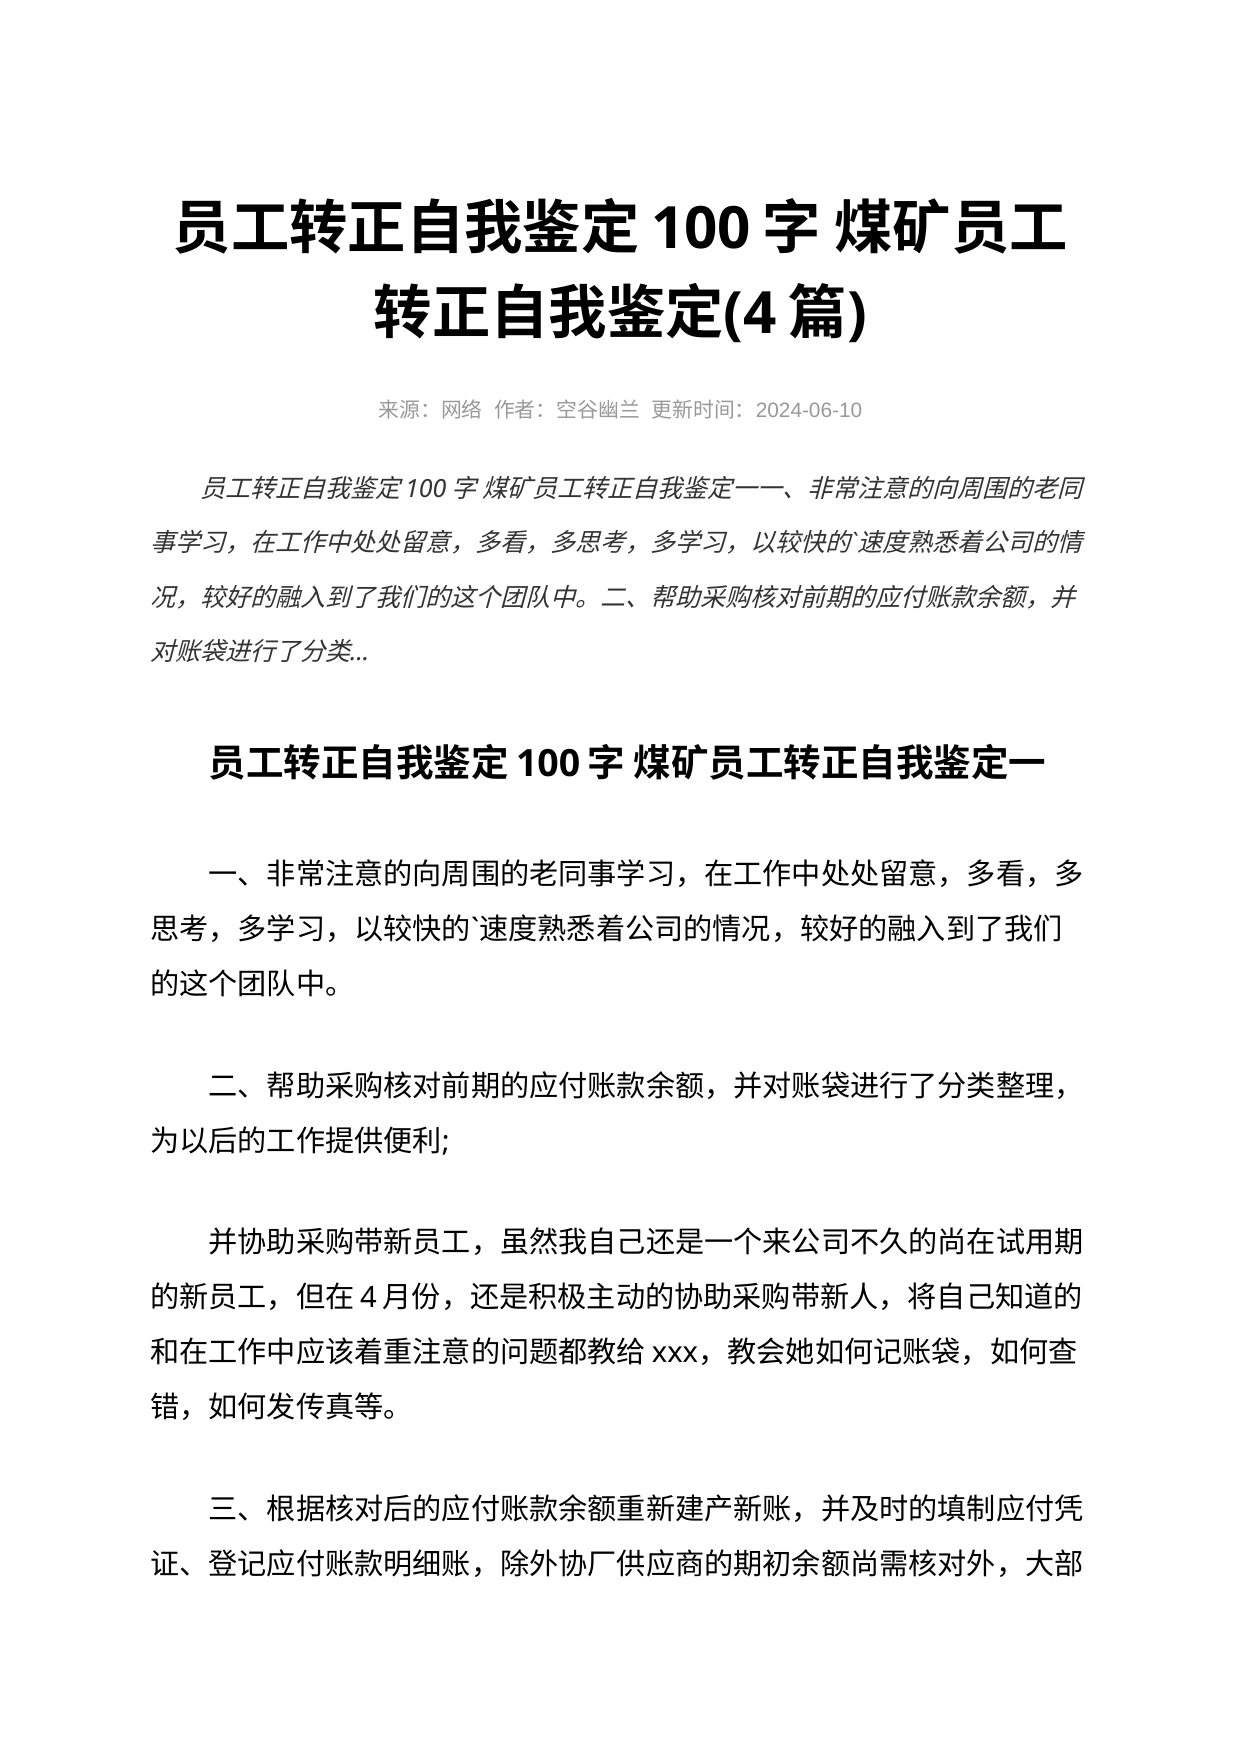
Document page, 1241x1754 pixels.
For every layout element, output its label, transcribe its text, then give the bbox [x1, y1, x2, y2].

subtitle 员工转正自我鉴定100字 煤矿员工转正自我鉴定(4篇) [150, 181, 1090, 351]
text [150, 1486, 1090, 1583]
text 员工转正自我鉴定100字 煤矿员工转正自我鉴定一 [150, 733, 1090, 787]
text 二、帮助采购核对前期的应付账款余额，并对账袋进行了分类整理，为以后的工作提供便利; [150, 1062, 1090, 1159]
text 来源：网络 作者：空谷幽兰 更新时间：2024-06-10 [150, 398, 1090, 422]
text 并协助采购带新员工，虽然我自己还是一个来公司不久的尚在试用期的新员工，但在4月份，还是积极主动的协助采购带新人，将自己知道的和在工作中应该着重注意的问题都教给xxx，教会她如何记账袋，如何查错，如何发传真等。 [150, 1219, 1090, 1426]
text 员工转正自我鉴定100字 煤矿员工转正自我鉴定一一、非常注意的向周围的老同事学习，在工作中处处留意，多看，多思考，多学习，以较快的`速度熟悉着公司的情况，较好的融入到了我们的这个团队中。二、帮助采购核对前期的应付账款余额，并对账袋进行了分类... [150, 468, 1090, 668]
text 一、非常注意的向周围的老同事学习，在工作中处处留意，多看，多思考，多学习，以较快的`速度熟悉着公司的情况，较好的融入到了我们的这个团队中。 [150, 851, 1090, 1003]
